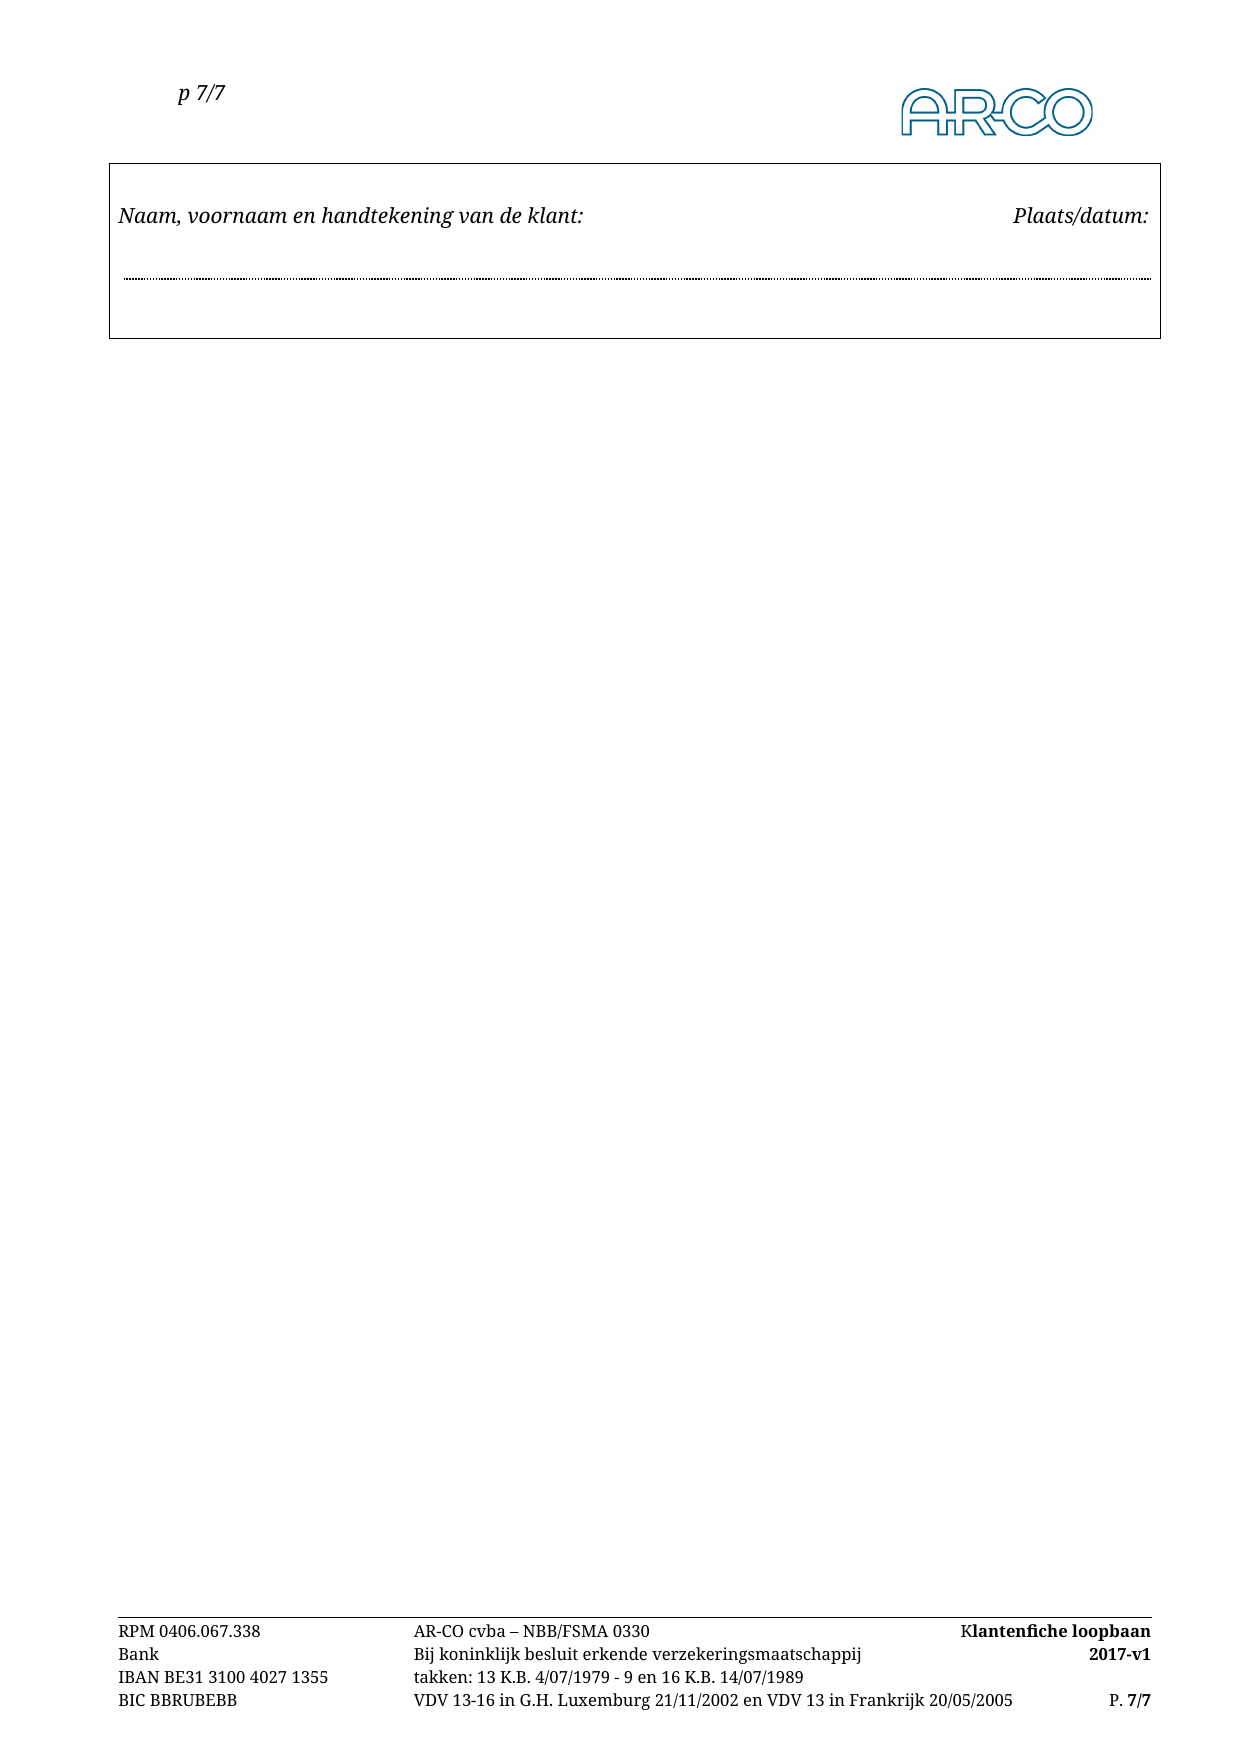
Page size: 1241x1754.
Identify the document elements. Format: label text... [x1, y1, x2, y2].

picture [992, 91, 1093, 134]
picture [901, 88, 1018, 136]
picture [1034, 88, 1061, 98]
picture [987, 118, 1017, 136]
picture [912, 122, 937, 136]
picture [901, 88, 917, 104]
text Naam, voornaam en handtekening van de klant: Plaats/datum: [110, 164, 1160, 229]
picture [965, 122, 983, 136]
picture [1013, 99, 1046, 126]
picture [1078, 121, 1093, 136]
picture [1036, 128, 1059, 136]
picture [1076, 88, 1093, 104]
